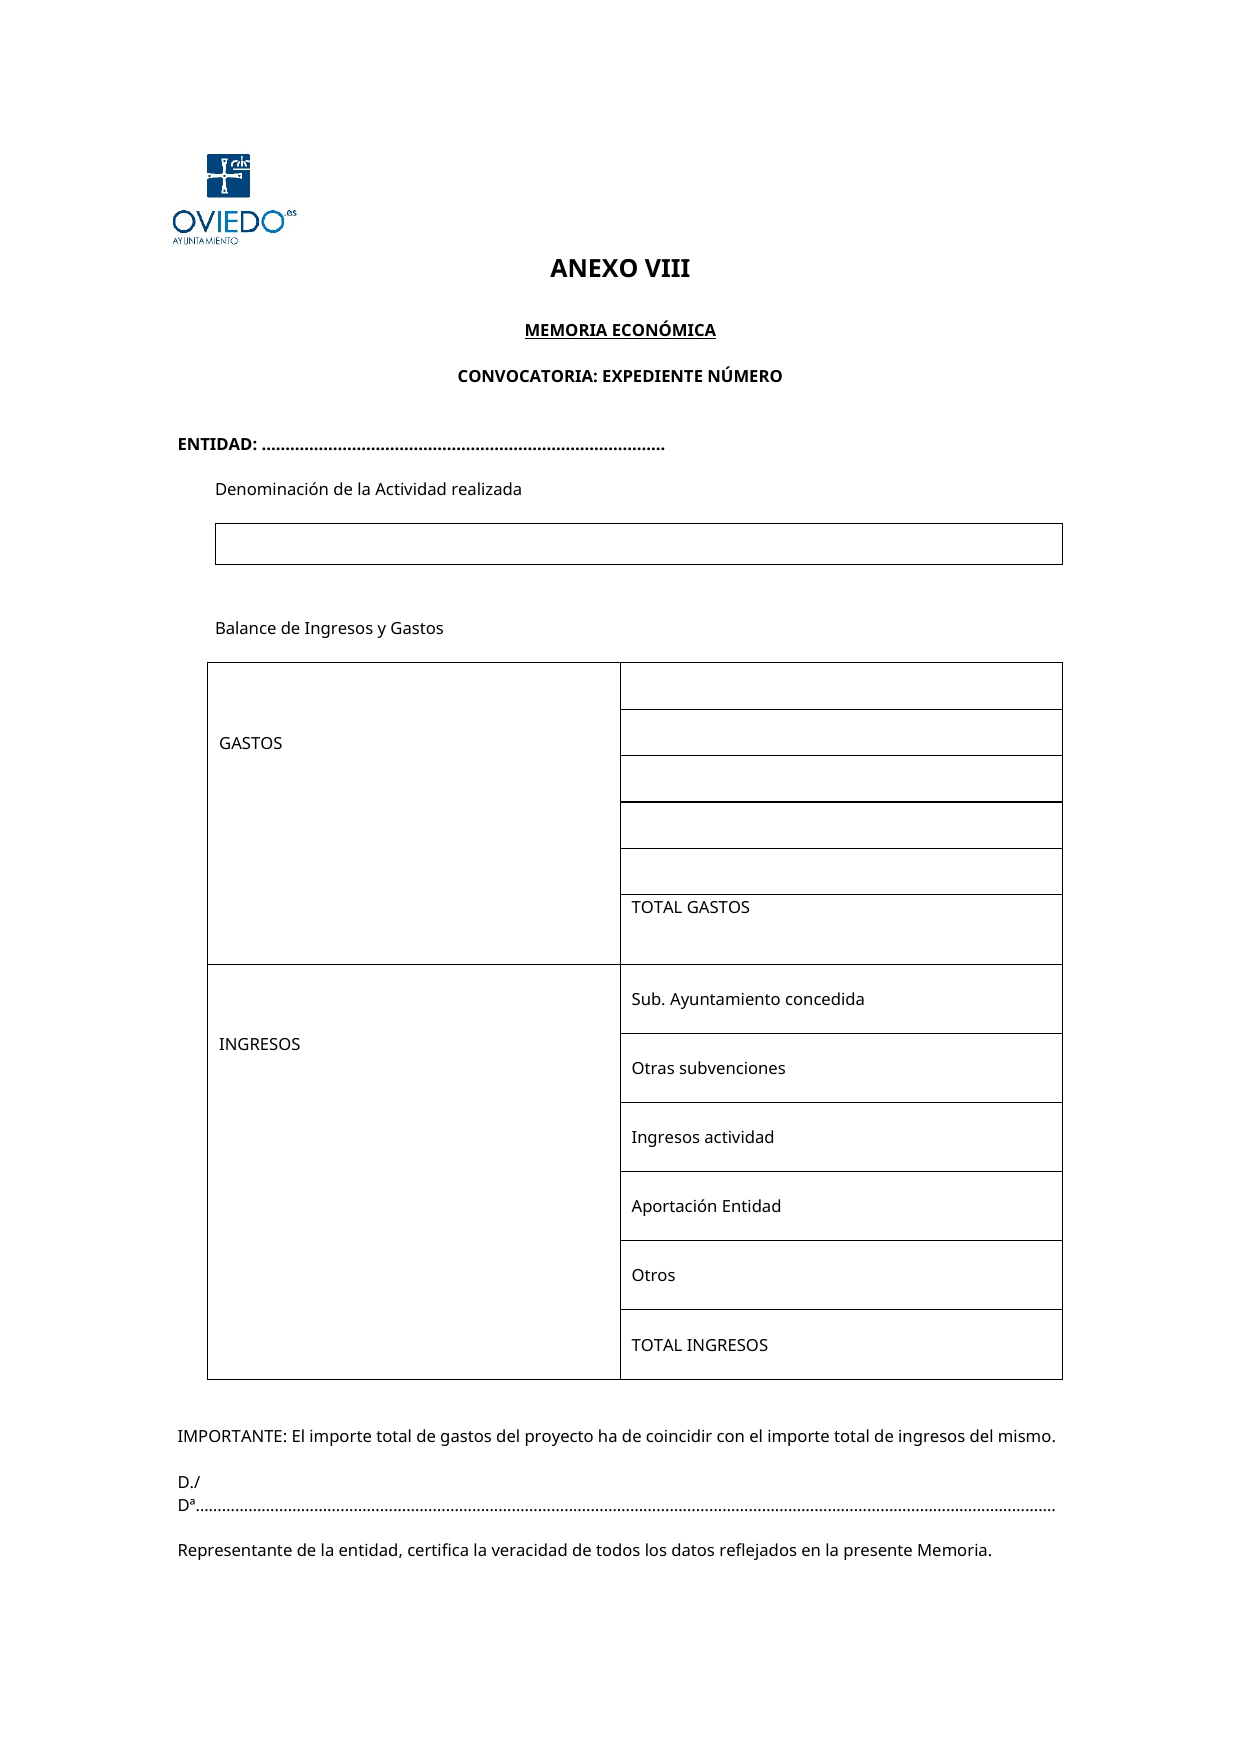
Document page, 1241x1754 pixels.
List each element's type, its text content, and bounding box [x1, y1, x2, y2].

table_cell Otras subvenciones [621, 1034, 1062, 1102]
table_header [216, 524, 1062, 564]
table_cell Aportación Entidad [621, 1172, 1062, 1240]
text CONVOCATORIA: EXPEDIENTE NÚMERO [177, 364, 1063, 387]
table_cell INGRESOS [208, 965, 620, 1378]
table_cell Sub. Ayuntamiento concedida [621, 965, 1062, 1033]
text D./Dª……………………………………………………………………………………………………………………………………………………………………………. [177, 1470, 1063, 1516]
table_cell Ingresos actividad [621, 1103, 1062, 1171]
text IMPORTANTE: El importe total de gastos del proyecto ha de coincidir con el importe total de ingresos del mismo. [177, 1425, 1063, 1448]
table_cell TOTAL GASTOS [621, 895, 1062, 963]
table_header [621, 663, 1062, 708]
text ANEXO VIII [177, 148, 1063, 285]
text Representante de la entidad, certifica la veracidad de todos los datos reflejados en la presente Memoria. [177, 1538, 1063, 1561]
table_cell [621, 756, 1062, 801]
table_cell Otros [621, 1241, 1062, 1309]
table_cell [621, 710, 1062, 755]
text Denominación de la Actividad realizada [215, 478, 1063, 500]
table_cell [621, 803, 1062, 848]
picture [162, 147, 301, 251]
text Balance de Ingresos y Gastos [215, 617, 1063, 639]
table_cell TOTAL INGRESOS [621, 1310, 1062, 1378]
text MEMORIA ECONÓMICA [177, 319, 1063, 341]
table_cell [621, 849, 1062, 894]
table_header GASTOS [208, 663, 620, 963]
text ENTIDAD: ..................................................................................... [177, 432, 1063, 455]
